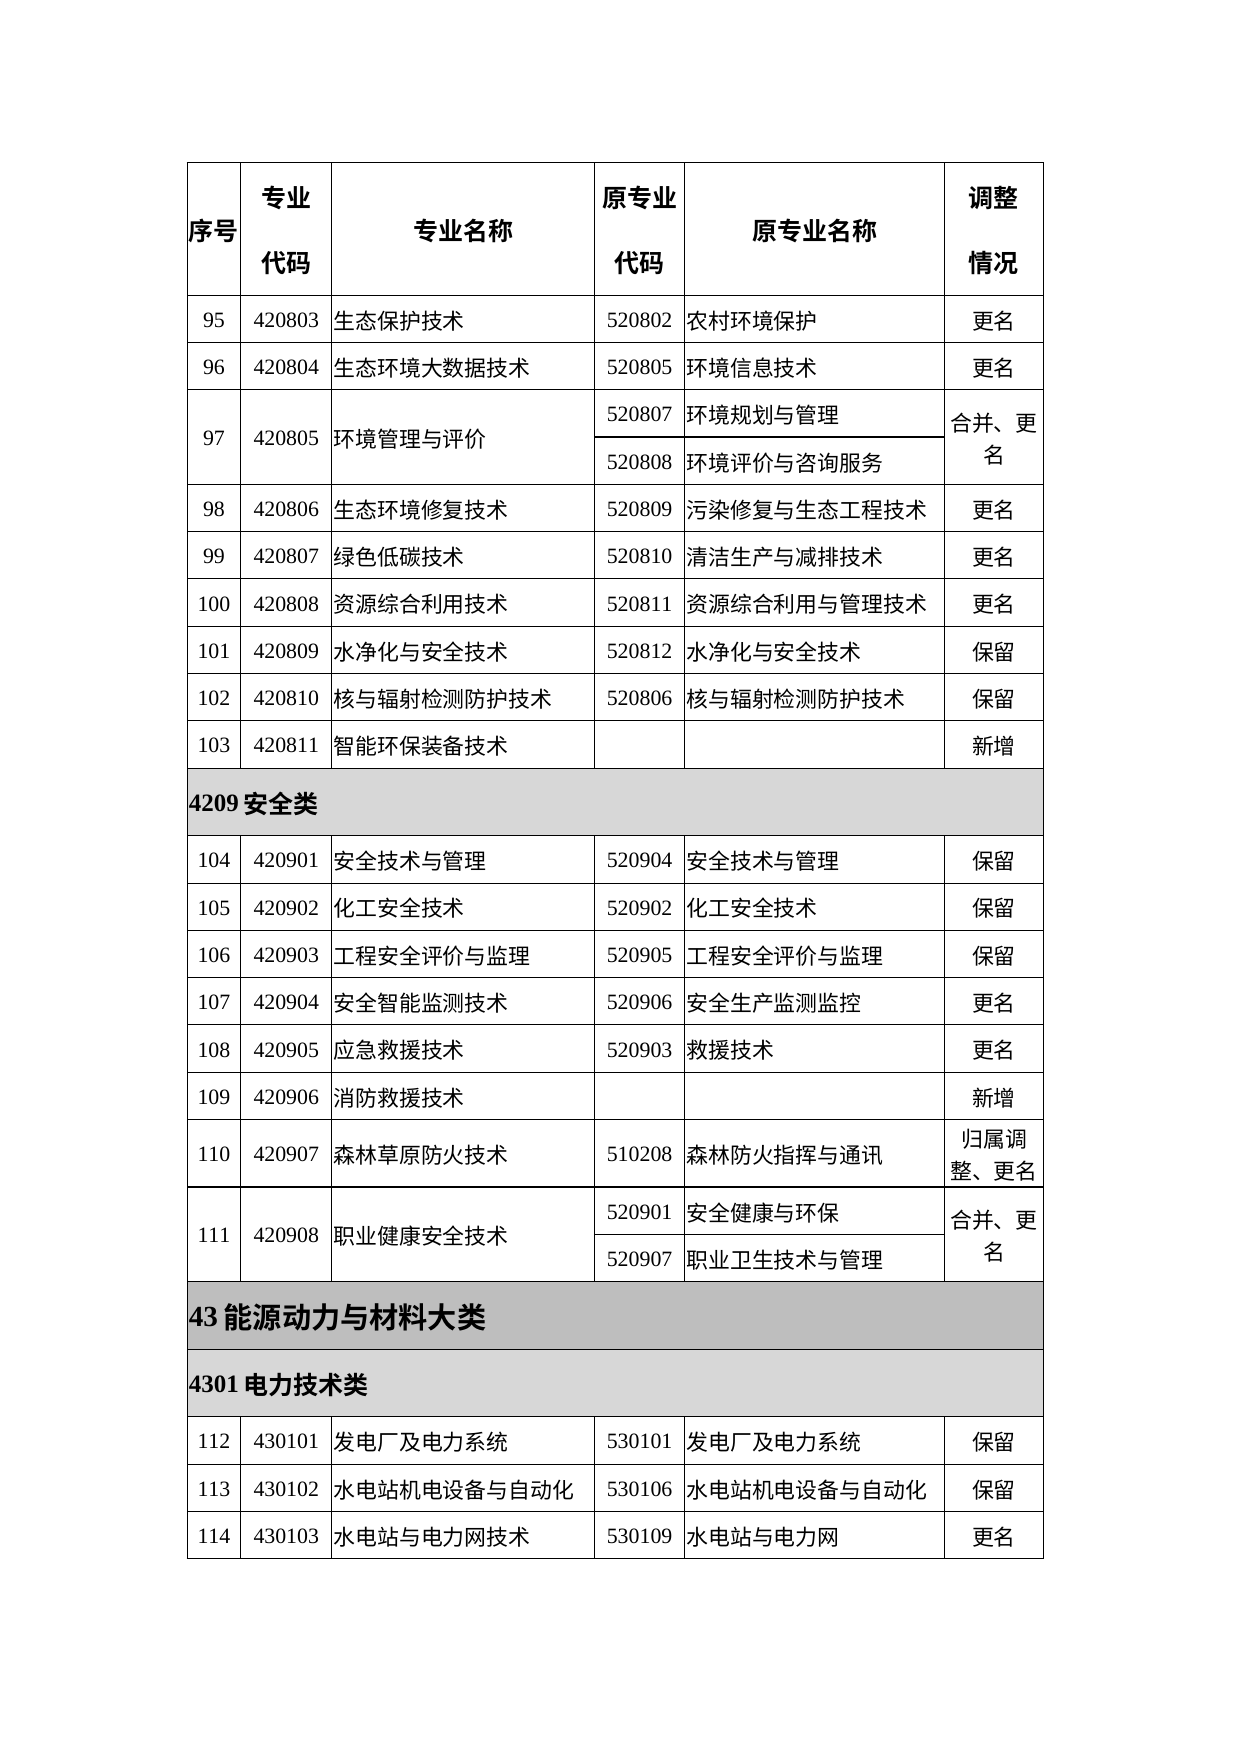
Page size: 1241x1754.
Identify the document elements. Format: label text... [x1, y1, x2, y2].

table_cell 530106 [595, 1465, 684, 1511]
table_cell 420906 [241, 1073, 331, 1119]
table_cell 保留 [945, 884, 1043, 930]
table_cell 420803 [241, 296, 331, 342]
table_cell 保留 [945, 1465, 1043, 1511]
table_cell 104 [188, 836, 240, 882]
table_cell 水电站机电设备与自动化 [332, 1465, 594, 1511]
table_cell 发电厂及电力系统 [685, 1417, 944, 1463]
table_cell [685, 1073, 944, 1119]
table_cell 420807 [241, 532, 331, 578]
table_cell 保留 [945, 627, 1043, 673]
table_cell 更名 [945, 579, 1043, 626]
table_cell 保留 [945, 836, 1043, 882]
table_cell 环境规划与管理 [685, 390, 944, 436]
table_cell 107 [188, 978, 240, 1024]
table_cell 智能环保装备技术 [332, 721, 594, 767]
table_cell 环境评价与咨询服务 [685, 438, 944, 484]
table_cell 420811 [241, 721, 331, 767]
table_cell 应急救援技术 [332, 1025, 594, 1072]
table_cell 新增 [945, 721, 1043, 767]
table_header 原专业名称 [685, 163, 944, 294]
table_cell 水净化与安全技术 [685, 627, 944, 673]
table_cell 113 [188, 1465, 240, 1511]
table_cell 更名 [945, 296, 1043, 342]
table_cell 生态保护技术 [332, 296, 594, 342]
table_cell 水净化与安全技术 [332, 627, 594, 673]
table_cell 420805 [241, 390, 331, 484]
table_cell 520905 [595, 931, 684, 977]
table_cell 保留 [945, 674, 1043, 720]
table_cell 510208 [595, 1120, 684, 1186]
table_header 专业 代码 [241, 163, 331, 294]
table_cell 103 [188, 721, 240, 767]
table_cell 100 [188, 579, 240, 626]
table_cell 安全生产监测监控 [685, 978, 944, 1024]
table_cell 绿色低碳技术 [332, 532, 594, 578]
table_cell 保留 [945, 931, 1043, 977]
table_cell 更名 [945, 532, 1043, 578]
table_cell 95 [188, 296, 240, 342]
table_cell 森林防火指挥与通讯 [685, 1120, 944, 1186]
table_cell 520901 [595, 1188, 684, 1234]
table_cell 114 [188, 1512, 240, 1558]
table_cell 安全健康与环保 [685, 1188, 944, 1234]
table_cell 安全智能监测技术 [332, 978, 594, 1024]
table_cell 更名 [945, 485, 1043, 531]
table_cell 43能源动力与材料大类 [188, 1282, 1043, 1349]
table_cell 发电厂及电力系统 [332, 1417, 594, 1463]
table_cell 420907 [241, 1120, 331, 1186]
table_cell 化工安全技术 [685, 884, 944, 930]
table_cell 生态环境修复技术 [332, 485, 594, 531]
table_cell 520903 [595, 1025, 684, 1072]
table_cell 环境管理与评价 [332, 390, 594, 484]
table_cell 420809 [241, 627, 331, 673]
table_header 专业名称 [332, 163, 594, 294]
table_cell 新增 [945, 1073, 1043, 1119]
table_cell 更名 [945, 978, 1043, 1024]
table_cell 核与辐射检测防护技术 [332, 674, 594, 720]
table_cell 工程安全评价与监理 [332, 931, 594, 977]
table_cell 97 [188, 390, 240, 484]
table_cell 420908 [241, 1188, 331, 1281]
table_cell 96 [188, 343, 240, 389]
table_cell 环境信息技术 [685, 343, 944, 389]
table_cell 106 [188, 931, 240, 977]
table_cell 资源综合利用技术 [332, 579, 594, 626]
table_cell 化工安全技术 [332, 884, 594, 930]
table_header 原专业 代码 [595, 163, 684, 294]
table_cell 归属调整、更名 [945, 1120, 1043, 1186]
table_cell 420902 [241, 884, 331, 930]
table_cell 101 [188, 627, 240, 673]
table_cell 工程安全评价与监理 [685, 931, 944, 977]
table_cell 420903 [241, 931, 331, 977]
table_cell 420904 [241, 978, 331, 1024]
table_cell 520812 [595, 627, 684, 673]
table_cell 520907 [595, 1235, 684, 1281]
table_cell 420810 [241, 674, 331, 720]
table_cell 核与辐射检测防护技术 [685, 674, 944, 720]
table_cell 520809 [595, 485, 684, 531]
table_header 调整 情况 [945, 163, 1043, 294]
table_cell 水电站机电设备与自动化 [685, 1465, 944, 1511]
table_cell 520904 [595, 836, 684, 882]
table_cell 更名 [945, 1512, 1043, 1558]
table_cell 职业卫生技术与管理 [685, 1235, 944, 1281]
table_cell 水电站与电力网技术 [332, 1512, 594, 1558]
table_cell 109 [188, 1073, 240, 1119]
table_cell 安全技术与管理 [685, 836, 944, 882]
table_cell 420806 [241, 485, 331, 531]
table_cell 保留 [945, 1417, 1043, 1463]
table_cell 99 [188, 532, 240, 578]
table_cell 98 [188, 485, 240, 531]
table_cell 职业健康安全技术 [332, 1188, 594, 1281]
table_cell 消防救援技术 [332, 1073, 594, 1119]
table_cell 520811 [595, 579, 684, 626]
table_cell 105 [188, 884, 240, 930]
table_cell 生态环境大数据技术 [332, 343, 594, 389]
table_cell 合并、更名 [945, 390, 1043, 484]
table_cell 420901 [241, 836, 331, 882]
table_cell 108 [188, 1025, 240, 1072]
table_cell 420804 [241, 343, 331, 389]
table_cell 520806 [595, 674, 684, 720]
table_cell 520902 [595, 884, 684, 930]
table_cell 530109 [595, 1512, 684, 1558]
table_cell 4301电力技术类 [188, 1350, 1043, 1416]
table_cell 520807 [595, 390, 684, 436]
table_cell 520810 [595, 532, 684, 578]
table_cell 安全技术与管理 [332, 836, 594, 882]
table_cell [685, 721, 944, 767]
table_cell 合并、更名 [945, 1188, 1043, 1281]
table_cell 更名 [945, 343, 1043, 389]
table_cell 111 [188, 1188, 240, 1281]
table_cell [595, 1073, 684, 1119]
table_cell 112 [188, 1417, 240, 1463]
table_cell 农村环境保护 [685, 296, 944, 342]
table_cell 520808 [595, 438, 684, 484]
table_header 序号 [188, 163, 240, 294]
table_cell 资源综合利用与管理技术 [685, 579, 944, 626]
table_cell 420808 [241, 579, 331, 626]
table_cell 更名 [945, 1025, 1043, 1072]
table_cell 清洁生产与减排技术 [685, 532, 944, 578]
table_cell 430103 [241, 1512, 331, 1558]
table_cell 520802 [595, 296, 684, 342]
table_cell 污染修复与生态工程技术 [685, 485, 944, 531]
table_cell 4209安全类 [188, 769, 1043, 835]
table_cell 520906 [595, 978, 684, 1024]
table_cell 430101 [241, 1417, 331, 1463]
table_cell 420905 [241, 1025, 331, 1072]
table_cell 森林草原防火技术 [332, 1120, 594, 1186]
table_cell 102 [188, 674, 240, 720]
table_cell 救援技术 [685, 1025, 944, 1072]
table_cell 430102 [241, 1465, 331, 1511]
table_cell 530101 [595, 1417, 684, 1463]
table_cell [595, 721, 684, 767]
table_cell 520805 [595, 343, 684, 389]
table_cell 水电站与电力网 [685, 1512, 944, 1558]
table_cell 110 [188, 1120, 240, 1186]
